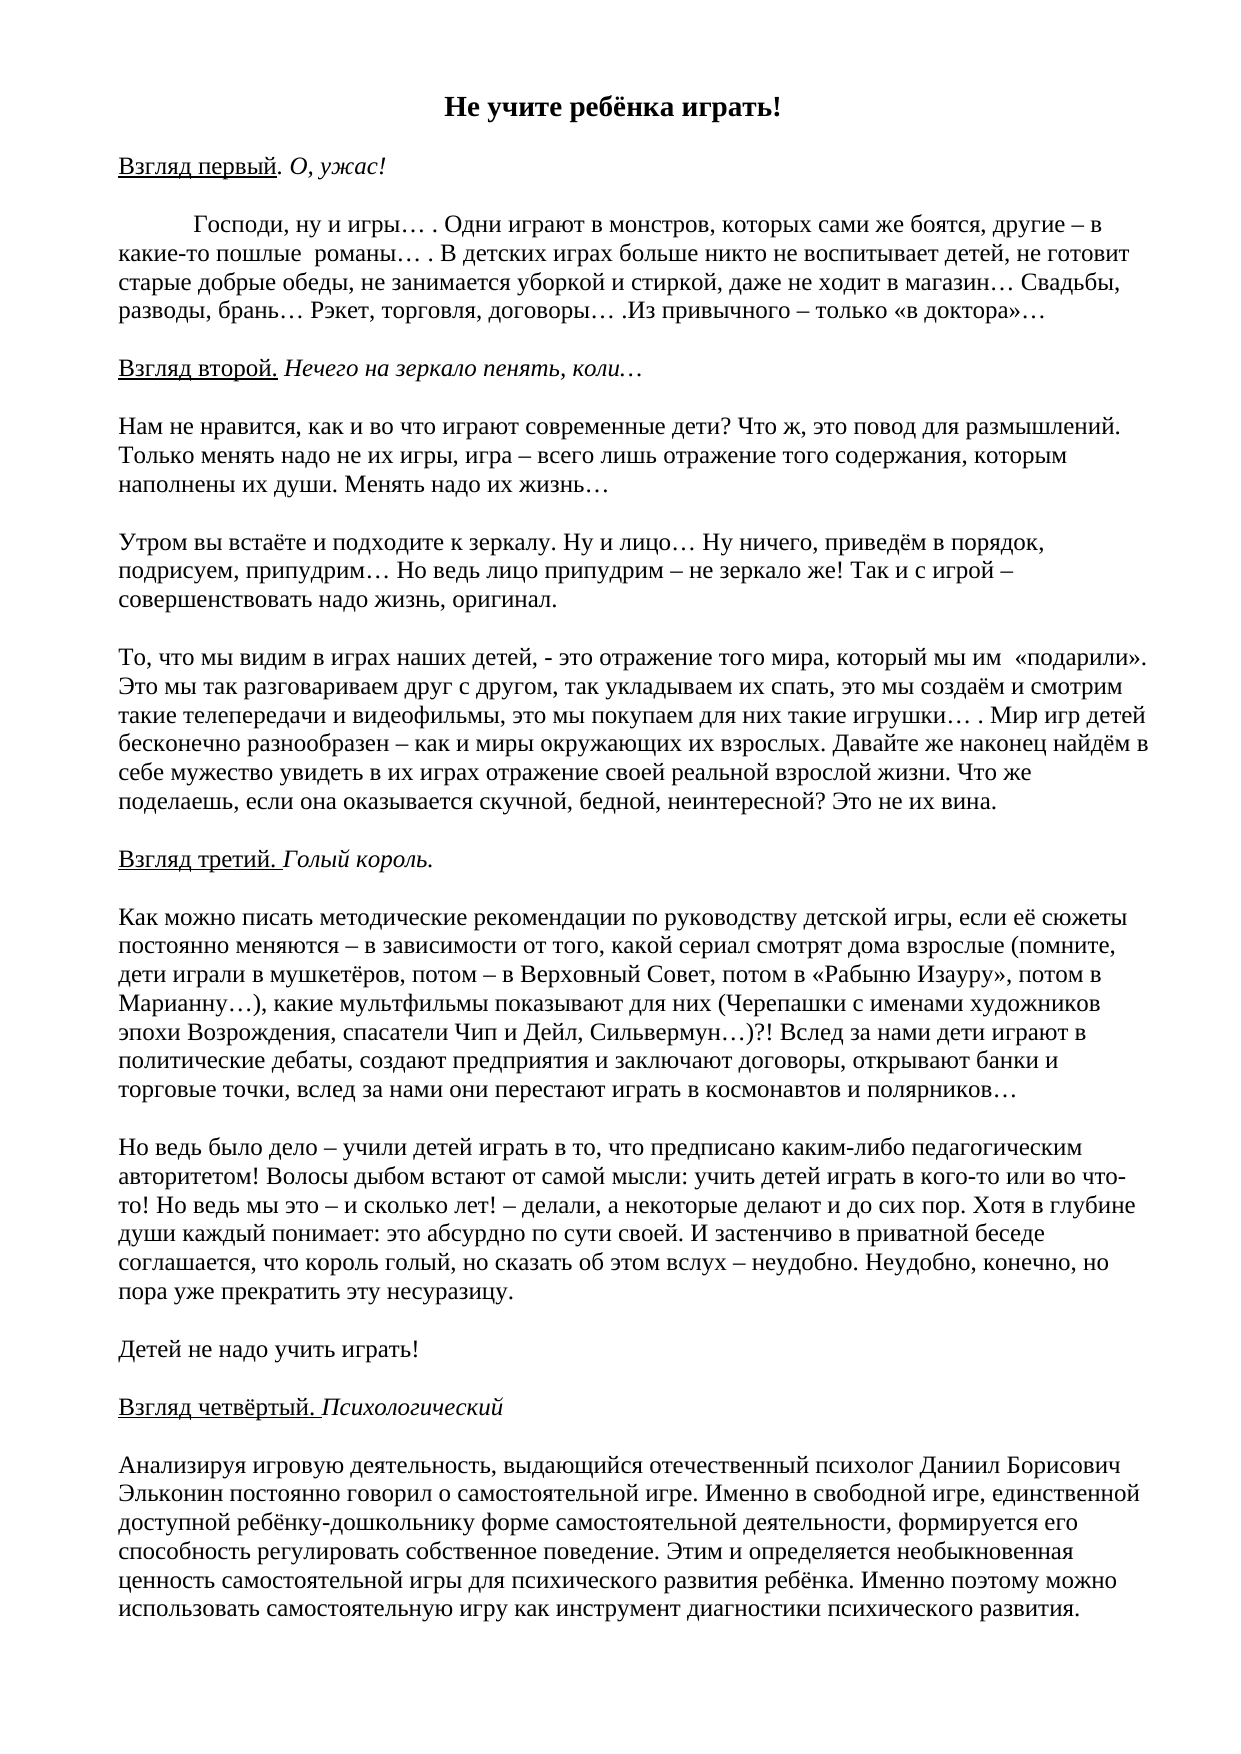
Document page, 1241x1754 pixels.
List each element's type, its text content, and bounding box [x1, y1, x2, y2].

text То, что мы видим в играх наших детей, - это отражение того мира, который мы им «подарили». Это мы так разговариваем друг с другом, так укладываем их спать, это мы создаём и смотрим такие телепередачи и видеофильмы, это мы покупаем для них такие игрушки… . Мир игр детей бесконечно разнообразен – как и миры окружающих их взрослых. Давайте же наконец найдём в себе мужество увидеть в их играх отражение своей реальной взрослой жизни. Что же поделаешь, если она оказывается скучной, бедной, неинтересной? Это не их вина. [118, 642, 1152, 815]
text Господи, ну и игры… . Одни играют в монстров, которых сами же боятся, другие – в какие-то пошлые романы… . В детских играх больше никто не воспитывает детей, не готовит старые добрые обеды, не занимается уборкой и стиркой, даже не ходит в магазин… Свадьбы, разводы, брань… Рэкет, торговля, договоры… .Из привычного – только «в доктора»… [118, 209, 1152, 324]
text Детей не надо учить играть! [118, 1334, 1152, 1363]
text Как можно писать методические рекомендации по руководству детской игры, если её сюжеты постоянно меняются – в зависимости от того, какой сериал смотрят дома взрослые (помните, дети играли в мушкетёров, потом – в Верховный Совет, потом в «Рабыню Изауру», потом в Марианну…), какие мультфильмы показывают для них (Черепашки с именами художников эпохи Возрождения, спасатели Чип и Дейл, Сильвермун…)?! Вслед за нами дети играют в политические дебаты, создают предприятия и заключают договоры, открывают банки и торговые точки, вслед за нами они перестают играть в космонавтов и полярников… [118, 902, 1152, 1103]
text Взгляд четвёртый. Психологический [118, 1392, 1152, 1421]
text Взгляд первый. О, ужас! [118, 151, 1152, 180]
text Взгляд третий. Голый король. [118, 844, 1152, 873]
text Не учите ребёнка играть! [118, 89, 1152, 122]
text Утром вы встаёте и подходите к зеркалу. Ну и лицо… Ну ничего, приведём в порядок, подрисуем, припудрим… Но ведь лицо припудрим – не зеркало же! Так и с игрой – совершенствовать надо жизнь, оригинал. [118, 527, 1152, 613]
text Нам не нравится, как и во что играют современные дети? Что ж, это повод для размышлений. Только менять надо не их игры, игра – всего лишь отражение того содержания, которым наполнены их души. Менять надо их жизнь… [118, 411, 1152, 498]
text Анализируя игровую деятельность, выдающийся отечественный психолог Даниил Борисович Эльконин постоянно говорил о самостоятельной игре. Именно в свободной игре, единственной доступной ребёнку-дошкольнику форме самостоятельной деятельности, формируется его способность регулировать собственное поведение. Этим и определяется необыкновенная ценность самостоятельной игры для психического развития ребёнка. Именно поэтому можно использовать самостоятельную игру как инструмент диагностики психического развития. [118, 1450, 1152, 1622]
text Взгляд второй. Нечего на зеркало пенять, коли… [118, 353, 1152, 382]
text Но ведь было дело – учили детей играть в то, что предписано каким-либо педагогическим авторитетом! Волосы дыбом встают от самой мысли: учить детей играть в кого-то или во что-то! Но ведь мы это – и сколько лет! – делали, а некоторые делают и до сих пор. Хотя в глубине души каждый понимает: это абсурдно по сути своей. И застенчиво в приватной беседе соглашается, что король голый, но сказать об этом вслух – неудобно. Неудобно, конечно, но пора уже прекратить эту несуразицу. [118, 1132, 1152, 1305]
